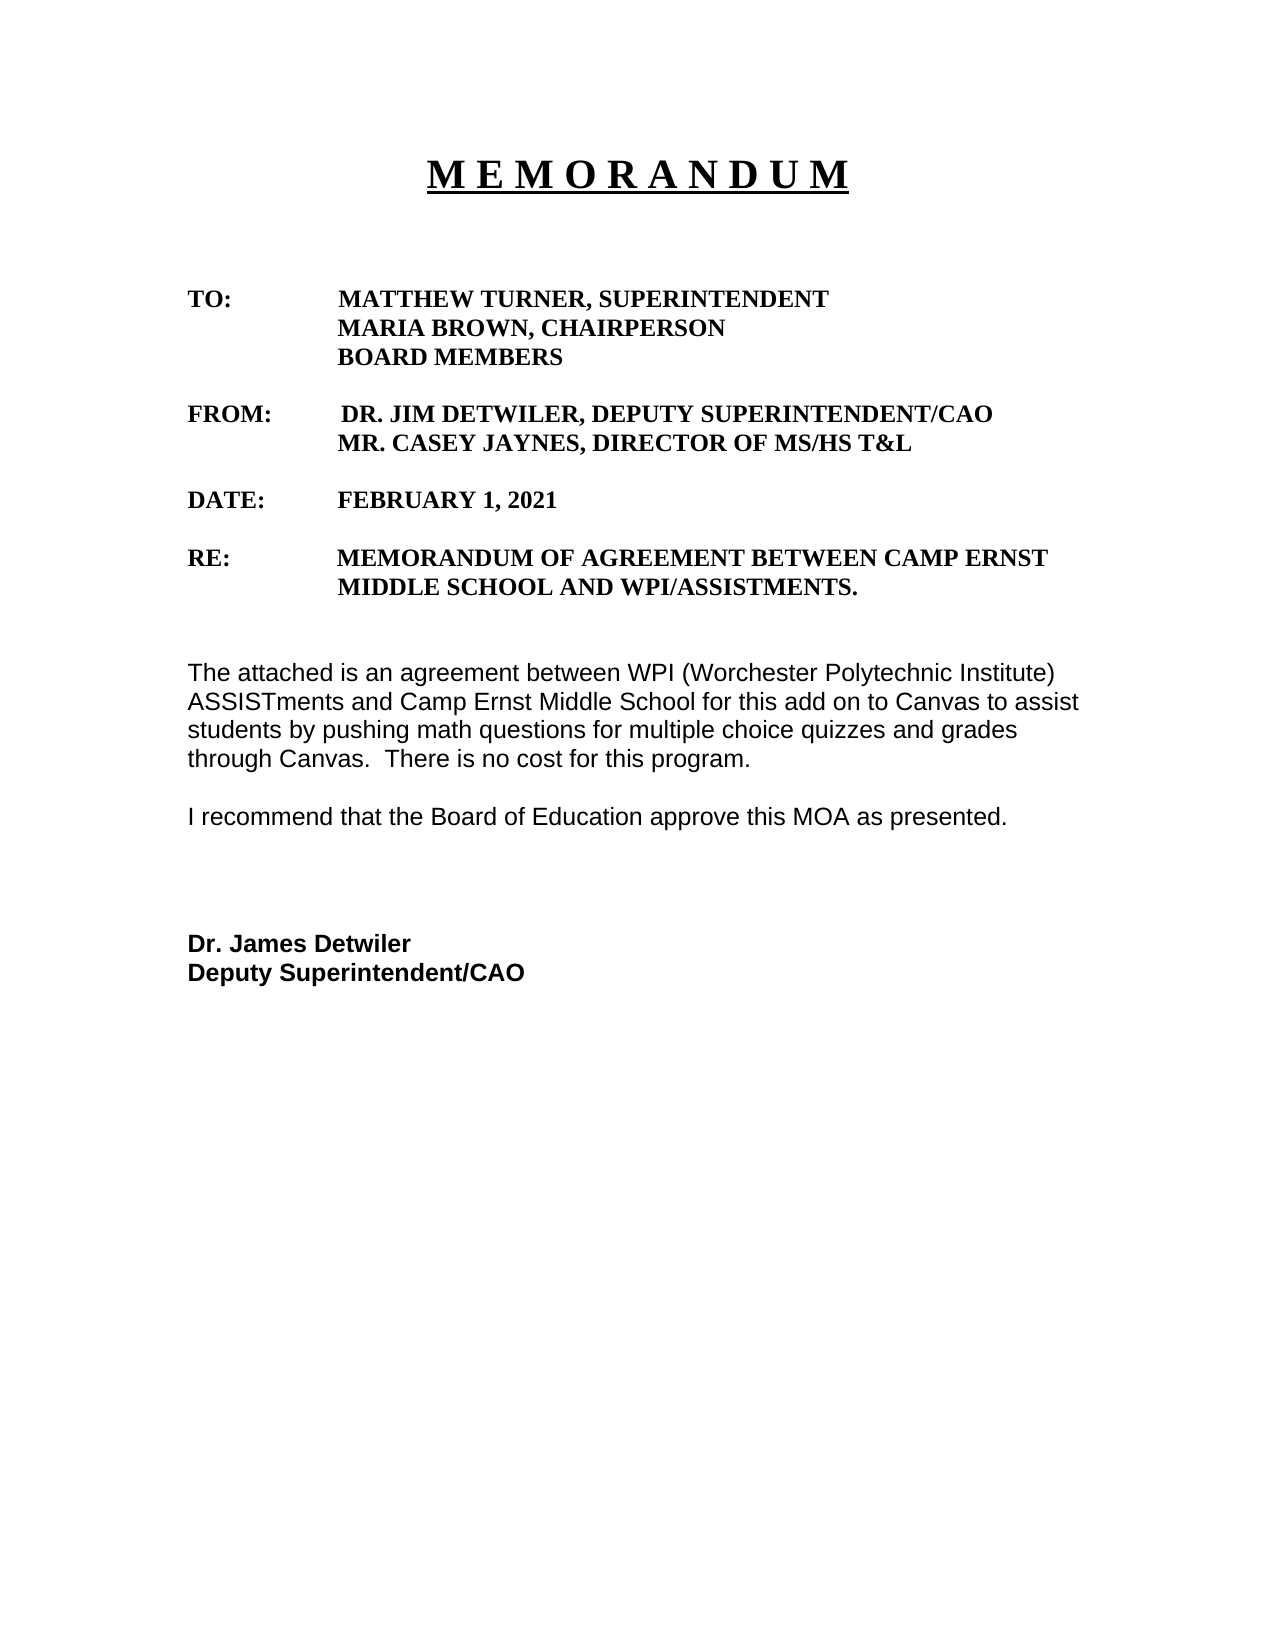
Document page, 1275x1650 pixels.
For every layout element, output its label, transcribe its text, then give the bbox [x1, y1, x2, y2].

text MR. CASEY JAYNES, DIRECTOR OF MS/HS T&L [337, 428, 1087, 457]
title M E M O R A N D U M [187, 150, 1087, 198]
text BOARD MEMBERS [187, 342, 1087, 370]
text RE: MEMORANDUM OF AGREEMENT BETWEEN CAMP ERNST MIDDLE SCHOOL AND WPI/ASSISTMENTS. [187, 543, 1087, 600]
text MARIA BROWN, CHAIRPERSON [187, 313, 1087, 342]
text Deputy Superintendent/CAO [187, 958, 1087, 987]
text Dr. James Detwiler [187, 929, 1087, 958]
text TO: MATTHEW TURNER, SUPERINTENDENT [187, 284, 1087, 313]
text I recommend that the Board of Education approve this MOA as presented. [187, 802, 1087, 830]
text FROM: DR. JIM DETWILER, DEPUTY SUPERINTENDENT/CAO [187, 399, 1087, 428]
text DATE: FEBRUARY 1, 2021 [187, 485, 1087, 514]
text The attached is an agreement between WPI (Worchester Polytechnic Institute) ASSISTments and Camp Ernst Middle School for this add on to Canvas to assist students by pushing math questions for multiple choice quizzes and grades through Canvas. There is no cost for this program. [187, 658, 1087, 773]
